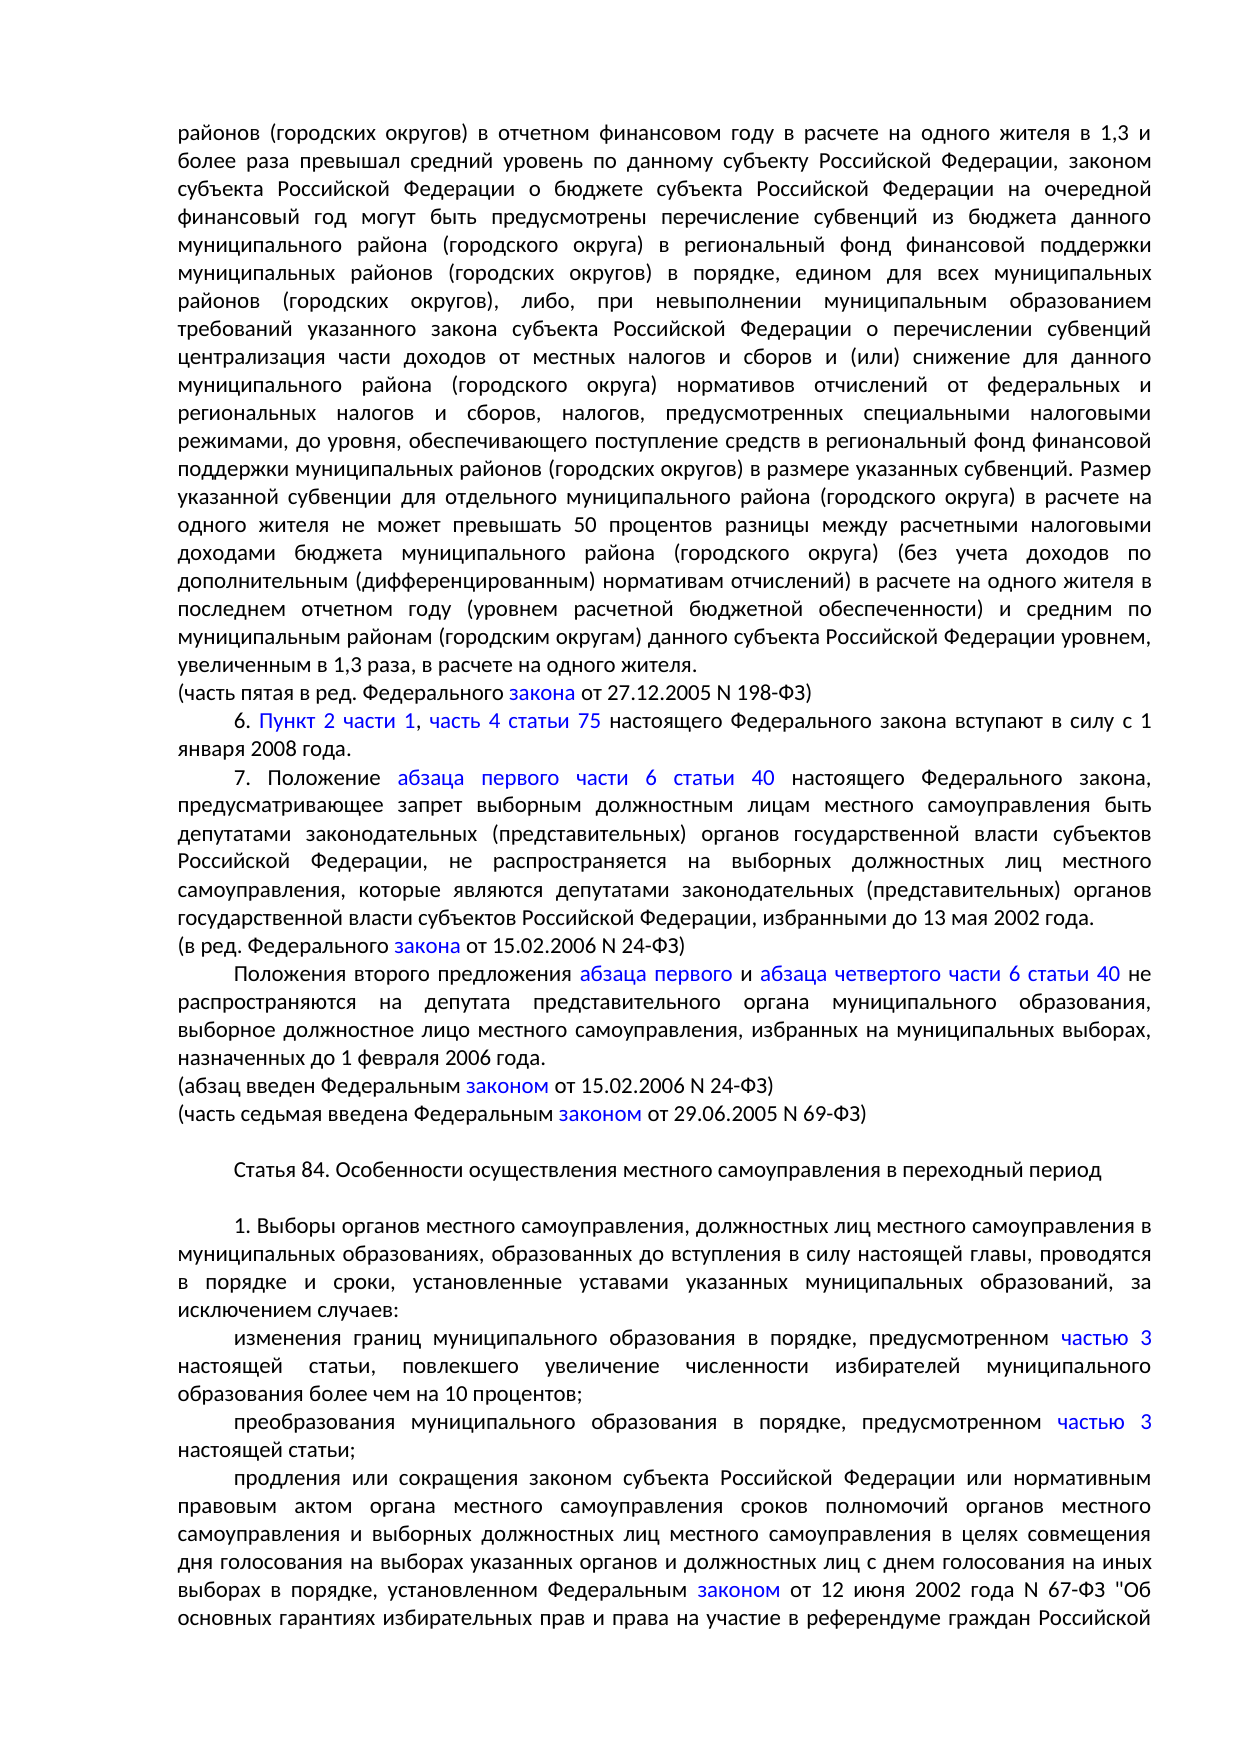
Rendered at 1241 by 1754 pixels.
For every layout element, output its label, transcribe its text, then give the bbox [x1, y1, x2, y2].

text (часть седьмая введена Федеральным законом от 29.06.2005 N 69-ФЗ) [177, 1099, 1152, 1127]
text 1. Выборы органов местного самоуправления, должностных лиц местного самоуправления в муниципальных образованиях, образованных до вступления в силу настоящей главы, проводятся в порядке и сроки, установленные уставами указанных муниципальных образований, за исключением случаев: [177, 1211, 1152, 1323]
text (в ред. Федерального закона от 15.02.2006 N 24-ФЗ) [177, 931, 1152, 959]
text Статья 84. Особенности осуществления местного самоуправления в переходный период [177, 1155, 1152, 1183]
text (часть пятая в ред. Федерального закона от 27.12.2005 N 198-ФЗ) [177, 678, 1152, 707]
text изменения границ муниципального образования в порядке, предусмотренном частью 3 настоящей статьи, повлекшего увеличение численности избирателей муниципального образования более чем на 10 процентов; [177, 1323, 1152, 1407]
text Положения второго предложения абзаца первого и абзаца четвертого части 6 статьи 40 не распространяются на депутата представительного органа муниципального образования, выборное должностное лицо местного самоуправления, избранных на муниципальных выборах, назначенных до 1 февраля 2006 года. [177, 959, 1152, 1071]
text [177, 118, 1152, 678]
text 7. Положение абзаца первого части 6 статьи 40 настоящего Федерального закона, предусматривающее запрет выборным должностным лицам местного самоуправления быть депутатами законодательных (представительных) органов государственной власти субъектов Российской Федерации, не распространяется на выборных должностных лиц местного самоуправления, которые являются депутатами законодательных (представительных) органов государственной власти субъектов Российской Федерации, избранными до 13 мая 2002 года. [177, 763, 1152, 931]
text преобразования муниципального образования в порядке, предусмотренном частью 3 настоящей статьи; [177, 1407, 1152, 1463]
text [177, 1463, 1152, 1631]
text (абзац введен Федеральным законом от 15.02.2006 N 24-ФЗ) [177, 1071, 1152, 1099]
text 6. Пункт 2 части 1, часть 4 статьи 75 настоящего Федерального закона вступают в силу с 1 января 2008 года. [177, 707, 1152, 763]
